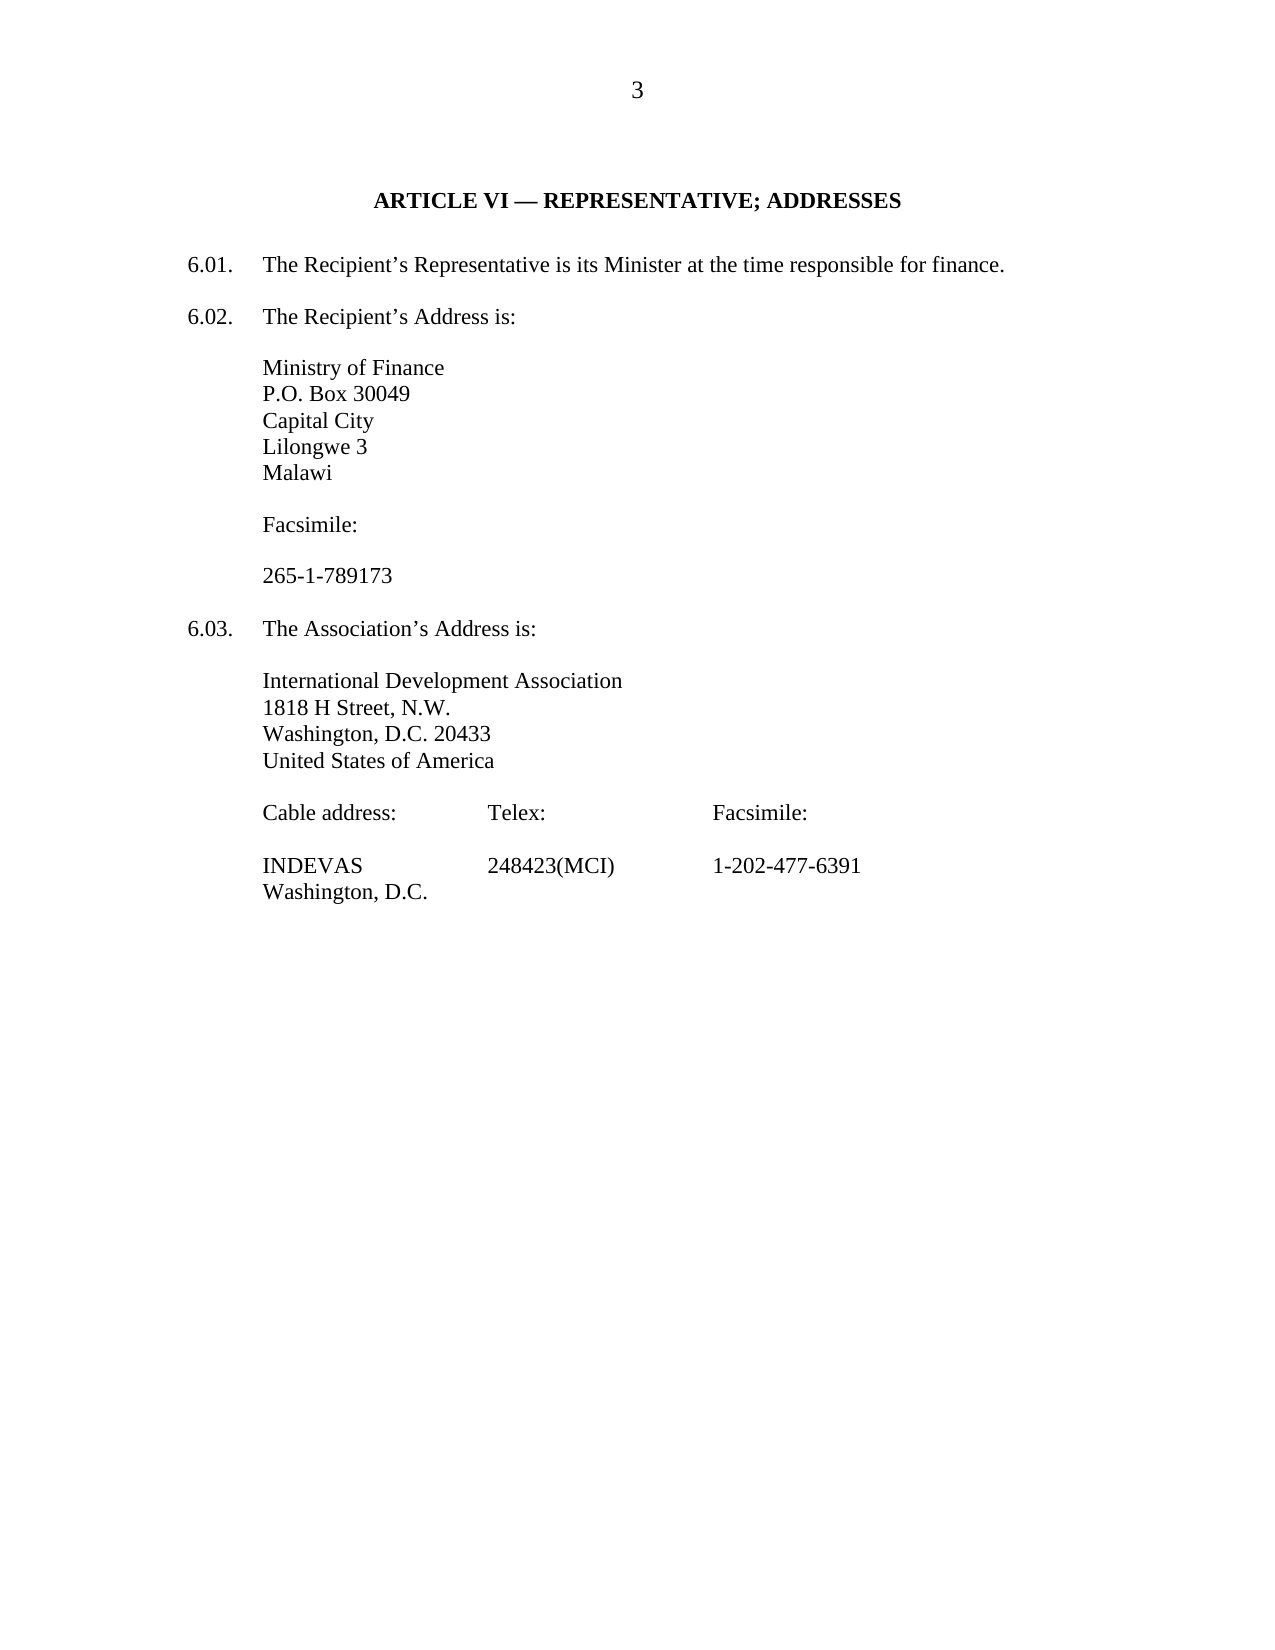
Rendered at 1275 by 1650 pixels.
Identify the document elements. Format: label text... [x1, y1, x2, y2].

text Facsimile: [262, 511, 1087, 537]
text 6.02. The Recipient’s Address is: [187, 303, 1087, 329]
text Capital City [262, 407, 1087, 433]
text ARTICLE VI — REPRESENTATIVE; ADDRESSES [187, 187, 1087, 214]
text Ministry of Finance [262, 354, 1087, 380]
text 6.03. The Association’s Address is: [187, 615, 1087, 641]
text Washington, D.C. 20433 [262, 720, 1087, 747]
text United States of America [262, 747, 1087, 773]
text 1818 H Street, N.W. [262, 694, 1087, 720]
text 265-1-789173 [262, 562, 1087, 588]
text Cable address: Telex: Facsimile: [262, 799, 1087, 826]
text Malawi [262, 459, 1087, 486]
text Lilongwe 3 [262, 433, 1087, 459]
text Washington, D.C. [262, 878, 1087, 905]
text International Development Association [262, 668, 1087, 694]
text INDEVAS 248423(MCI) 1-202-477-6391 [262, 852, 1087, 878]
text 6.01. The Recipient’s Representative is its Minister at the time responsible for finance. [187, 251, 1087, 278]
text P.O. Box 30049 [262, 380, 1087, 407]
